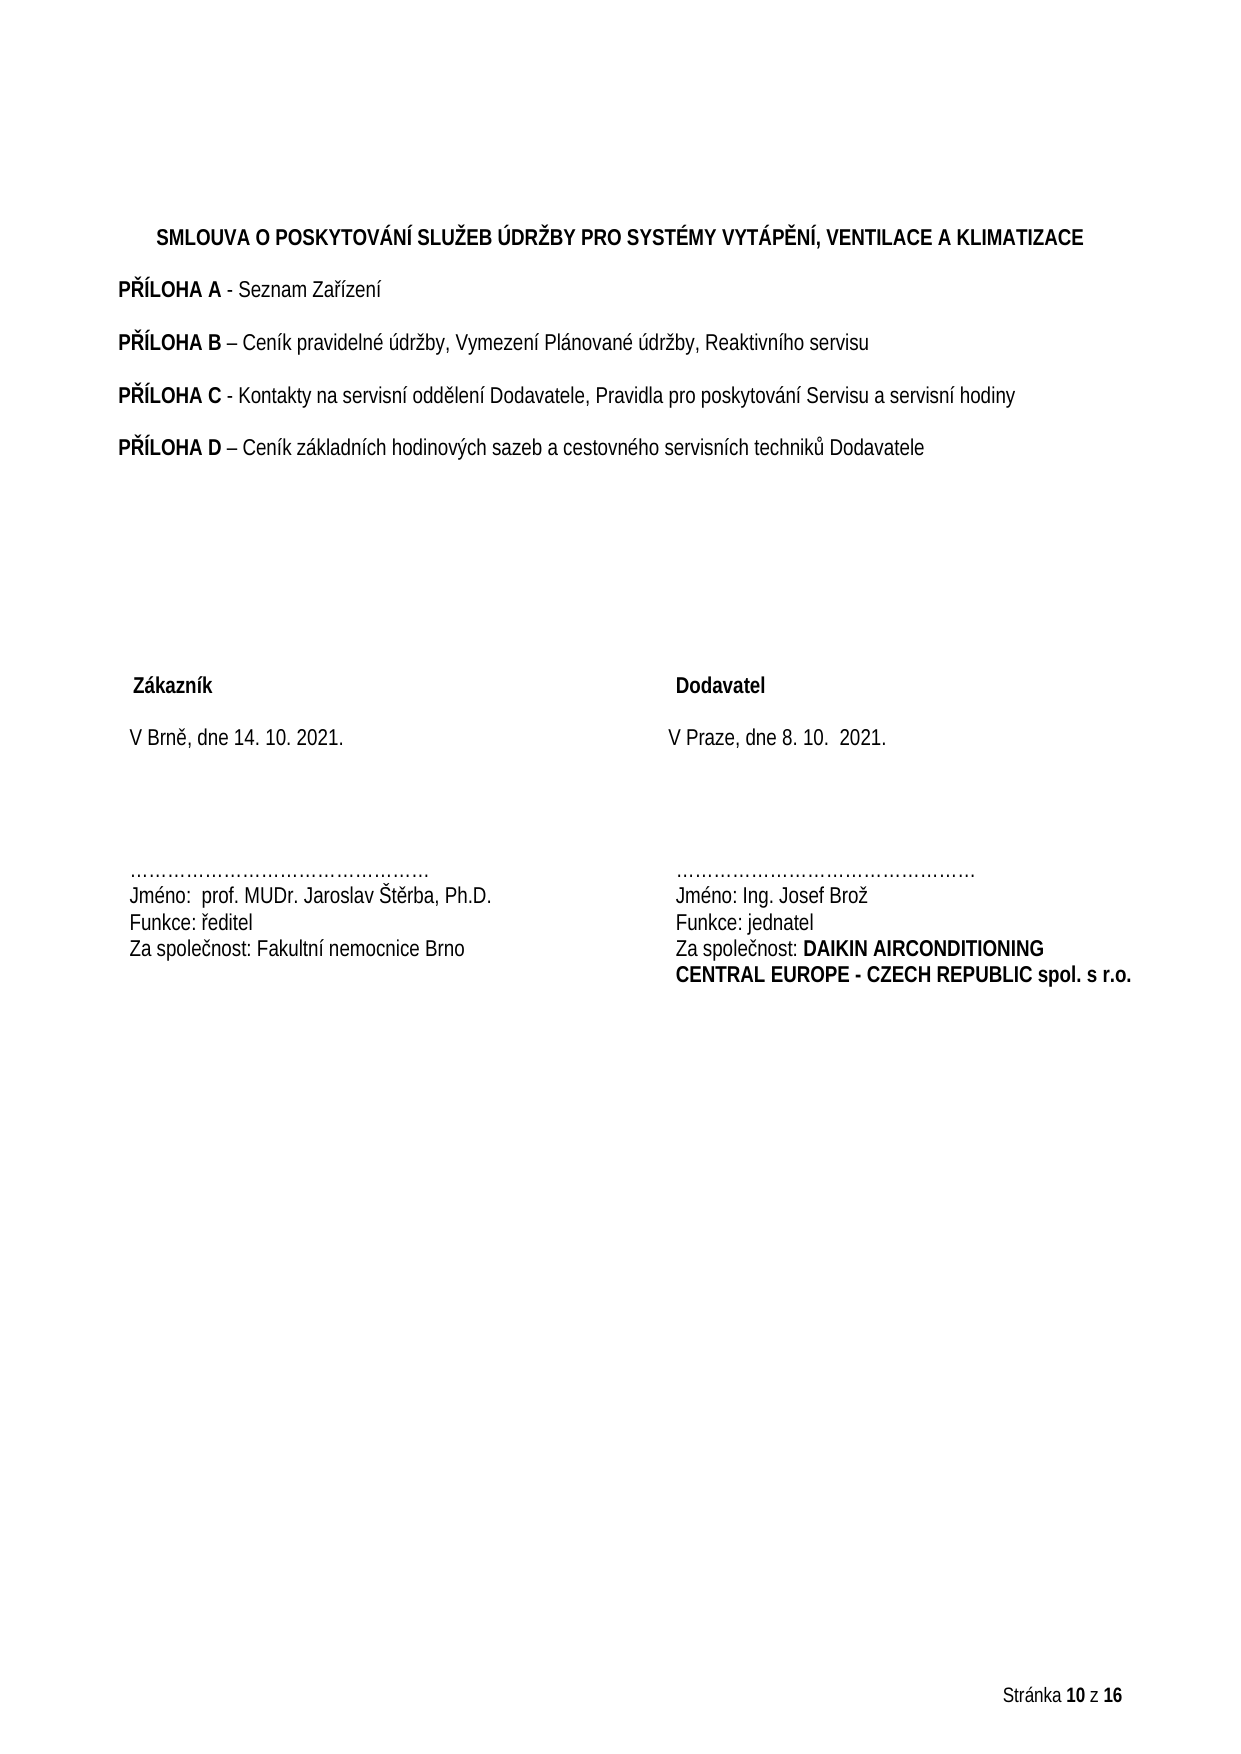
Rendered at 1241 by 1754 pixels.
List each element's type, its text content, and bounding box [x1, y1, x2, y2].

text PŘÍLOHA C - Kontakty na servisní oddělení Dodavatele, Pravidla pro poskytování Servisu a servisní hodiny [118, 382, 1122, 408]
table_cell ………………………………………… Jméno: prof. MUDr. Jaroslav Štěrba, Ph.D. Funkce: ředitel Za společnost: Fakultní nemocnice Brno [118, 856, 661, 1016]
text SMLOUVA O POSKYTOVÁNÍ SLUŽEB ÚDRŽBY PRO SYSTÉMY VYTÁPĚNÍ, VENTILACE A KLIMATIZACE [118, 223, 1122, 250]
table_header Zákazník V Brně, dne 14. 10. 2021. [118, 672, 661, 856]
table_header Dodavatel V Praze, dne 8. 10. 2021. [661, 672, 1148, 856]
text PŘÍLOHA D – Ceník základních hodinových sazeb a cestovného servisních techniků Dodavatele [118, 434, 1122, 461]
text PŘÍLOHA A - Seznam Zařízení [118, 276, 1122, 303]
text PŘÍLOHA B – Ceník pravidelné údržby, Vymezení Plánované údržby, Reaktivního servisu [118, 329, 1122, 355]
table_cell ………………………………………… Jméno: Ing. Josef Brož Funkce: jednatel Za společnost: DAIKIN AIRCONDITIONING CENTRAL EUROPE - CZECH REPUBLIC spol. s r.o. [661, 856, 1148, 1016]
